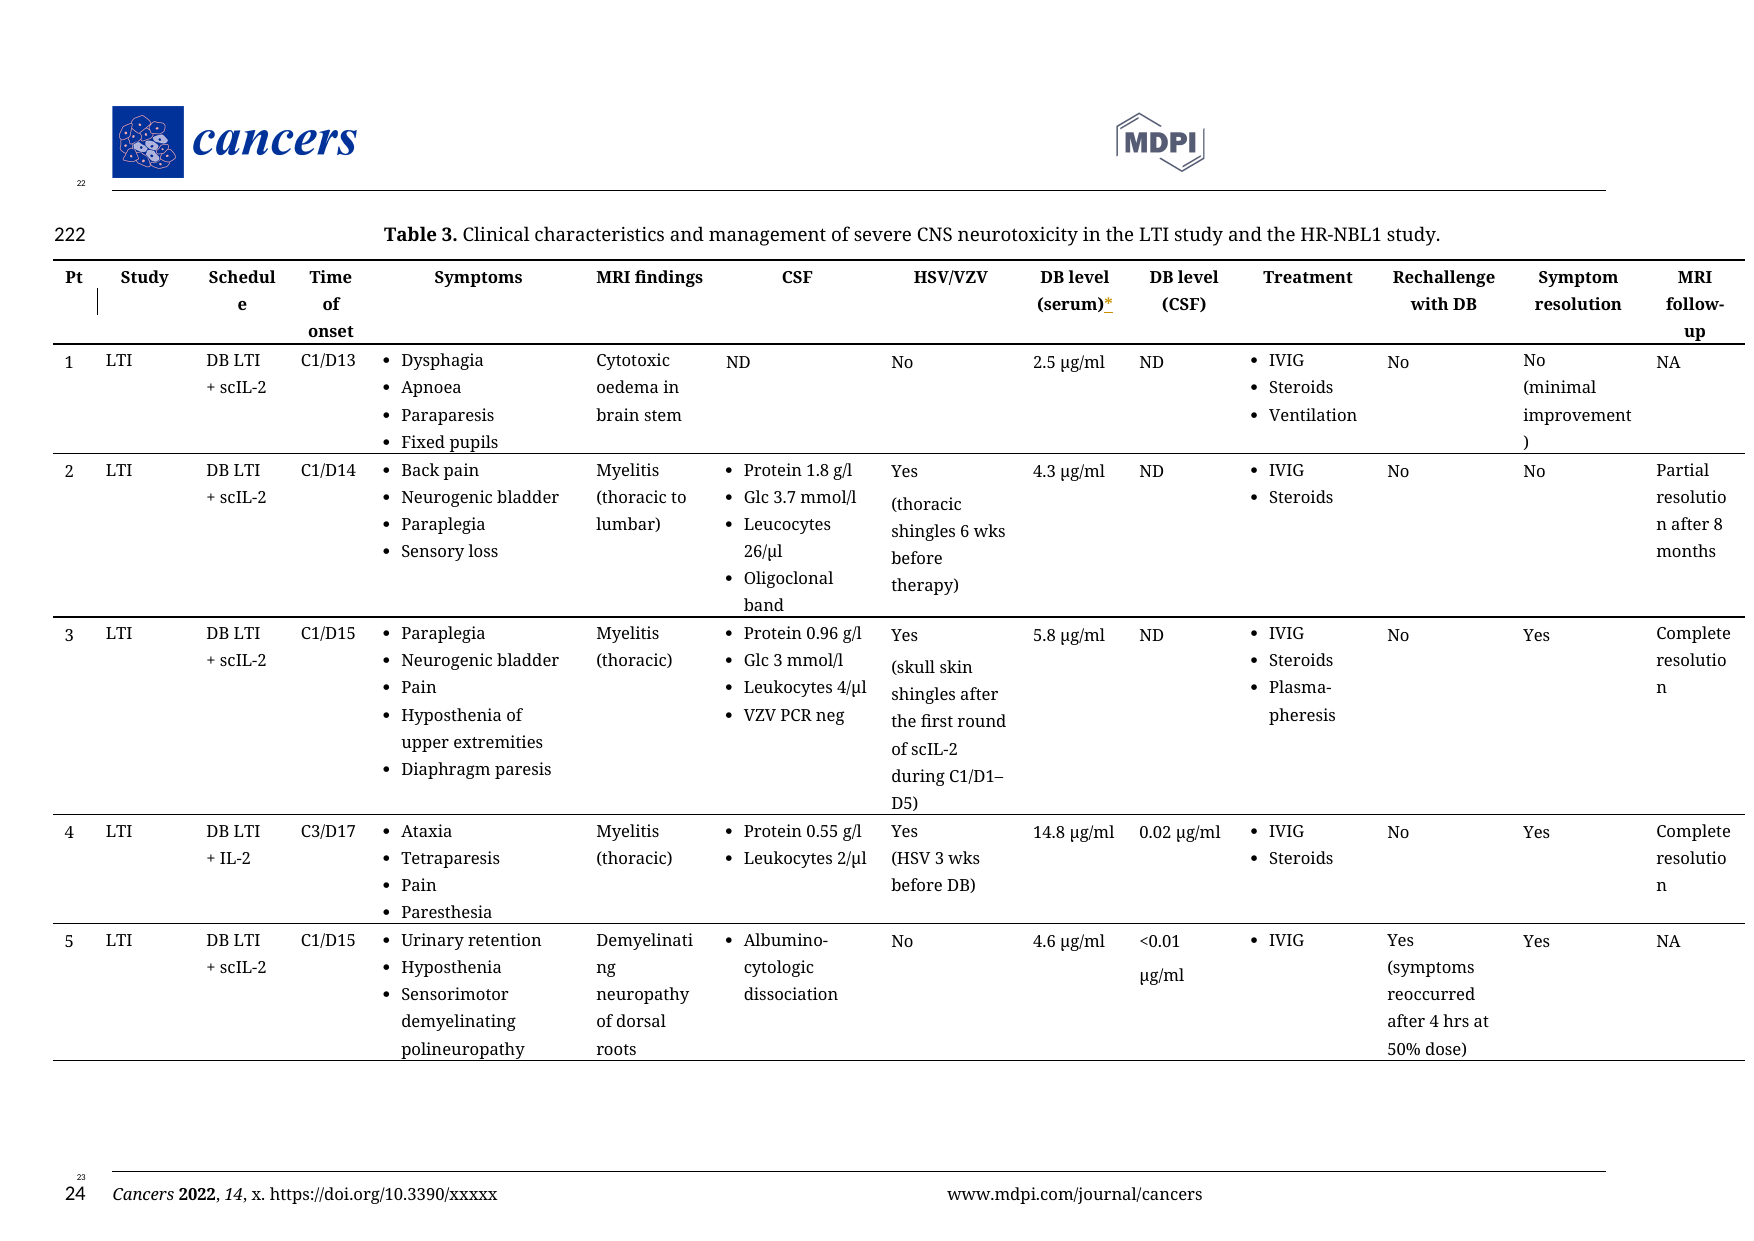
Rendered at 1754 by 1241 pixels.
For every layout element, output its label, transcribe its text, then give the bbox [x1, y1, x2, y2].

table_cell 4 [53, 815, 94, 923]
table_cell 2.5 µg/ml [1022, 345, 1128, 453]
table_header Pt [53, 261, 94, 342]
table_cell Back pain Neurogenic bladder Paraplegia Sensory loss [372, 454, 585, 616]
table_cell ND [1128, 454, 1240, 616]
table_header MRI follow-up [1645, 261, 1745, 342]
table_header Symptom resolution [1512, 261, 1645, 342]
table_cell Albumino- cytologic dissociation [715, 924, 880, 1060]
table_header Schedule [195, 261, 289, 342]
table_cell DB LTI + IL-2 [195, 815, 289, 923]
picture [112, 106, 389, 178]
table_cell Yes (HSV 3 wks before DB) [880, 815, 1022, 923]
table_header Rechallenge with DB [1376, 261, 1512, 342]
table_cell Yes (symptoms reoccurred after 4 hrs at 50% dose) [1376, 924, 1512, 1060]
table_cell Urinary retention Hyposthenia Sensorimotor demyelinating polineuropathy [372, 924, 585, 1060]
table_cell No [1376, 454, 1512, 616]
table_cell Myelitis (thoracic to lumbar) [585, 454, 714, 616]
table_cell ND [715, 345, 880, 453]
table_header DB level (CSF) [1128, 261, 1240, 342]
table_header DB level (serum) [1022, 261, 1128, 342]
table_cell <0.01 µg/ml [1128, 924, 1240, 1060]
table_cell 3 [53, 618, 94, 814]
table_cell No [1376, 815, 1512, 923]
table_cell LTI [94, 618, 195, 814]
text Table 3. Clinical characteristics and management of severe CNS neurotoxicity in the LTI study and the HR-NBL1 study. [384, 222, 1606, 247]
table_cell Paraplegia Neurogenic bladder Pain Hyposthenia of upper extremities Diaphragm paresis [372, 618, 585, 814]
table_cell Complete resolution [1645, 815, 1745, 923]
table_cell 1 [53, 345, 94, 453]
table_cell Demyelinating neuropathy of dorsal roots [585, 924, 714, 1060]
table_cell LTI [94, 345, 195, 453]
table_header Study [94, 261, 195, 342]
table_cell No [1512, 454, 1645, 616]
table_cell Yes [1512, 815, 1645, 923]
table_cell Myelitis (thoracic) [585, 815, 714, 923]
table_cell 4.6 µg/ml [1022, 924, 1128, 1060]
table_cell Protein 0.96 g/l Glc 3 mmol/l Leukocytes 4/µl VZV PCR neg [715, 618, 880, 814]
table_header Time of onset [289, 261, 372, 342]
table_cell 14.8 µg/ml [1022, 815, 1128, 923]
table_cell C1/D15 [289, 618, 372, 814]
table_cell Protein 0.55 g/l Leukocytes 2/µl [715, 815, 880, 923]
table_cell No (minimal improvement) [1512, 345, 1645, 453]
table_cell Yes (thoracic shingles 6 wks before therapy) [880, 454, 1022, 616]
table_header HSV/VZV [880, 261, 1022, 342]
table_cell 2 [53, 454, 94, 616]
table_cell C1/D13 [289, 345, 372, 453]
table_header Symptoms [372, 261, 585, 342]
table_cell ND [1128, 618, 1240, 814]
table_cell Dysphagia Apnoea Paraparesis Fixed pupils [372, 345, 585, 453]
table_cell No [880, 345, 1022, 453]
table_cell IVIG Steroids [1240, 815, 1376, 923]
table_cell No [880, 924, 1022, 1060]
table_cell IVIG Steroids Plasma- pheresis [1240, 618, 1376, 814]
table_cell 5.8 µg/ml [1022, 618, 1128, 814]
table_cell IVIG Steroids Ventilation [1240, 345, 1376, 453]
table_cell Protein 1.8 g/l Glc 3.7 mmol/l Leucocytes 26/µl Oligoclonal band [715, 454, 880, 616]
table_cell NA [1645, 924, 1745, 1060]
table_cell LTI [94, 924, 195, 1060]
table_cell Yes (skull skin shingles after the first round of scIL-2 during C1/D1–D5) [880, 618, 1022, 814]
table_cell Ataxia Tetraparesis Pain Paresthesia [372, 815, 585, 923]
table_cell ND [1128, 345, 1240, 453]
table_cell No [1376, 345, 1512, 453]
table_cell DB LTI + scIL-2 [195, 454, 289, 616]
table_cell NA [1645, 345, 1745, 453]
table_cell IVIG Steroids [1240, 454, 1376, 616]
table_header CSF [715, 261, 880, 342]
table_cell C1/D15 [289, 924, 372, 1060]
table_cell LTI [94, 815, 195, 923]
table_cell 0.02 µg/ml [1128, 815, 1240, 923]
table_cell No [1376, 618, 1512, 814]
table_header Treatment [1240, 261, 1376, 342]
table_cell C3/D17 [289, 815, 372, 923]
table_cell 4.3 µg/ml [1022, 454, 1128, 616]
table_cell DB LTI + scIL-2 [195, 345, 289, 453]
table_cell Cytotoxic oedema in brain stem [585, 345, 714, 453]
table_cell LTI [94, 454, 195, 616]
table_cell Myelitis (thoracic) [585, 618, 714, 814]
table_cell 5 [53, 924, 94, 1060]
table_cell Yes [1512, 924, 1645, 1060]
table_cell C1/D14 [289, 454, 372, 616]
table_cell IVIG [1240, 924, 1376, 1060]
table_cell Partial resolution after 8 months [1645, 454, 1745, 616]
table_cell Yes [1512, 618, 1645, 814]
table_header MRI findings [585, 261, 714, 342]
table_cell Complete resolution [1645, 618, 1745, 814]
table_cell DB LTI + scIL-2 [195, 924, 289, 1060]
table_cell DB LTI + scIL-2 [195, 618, 289, 814]
